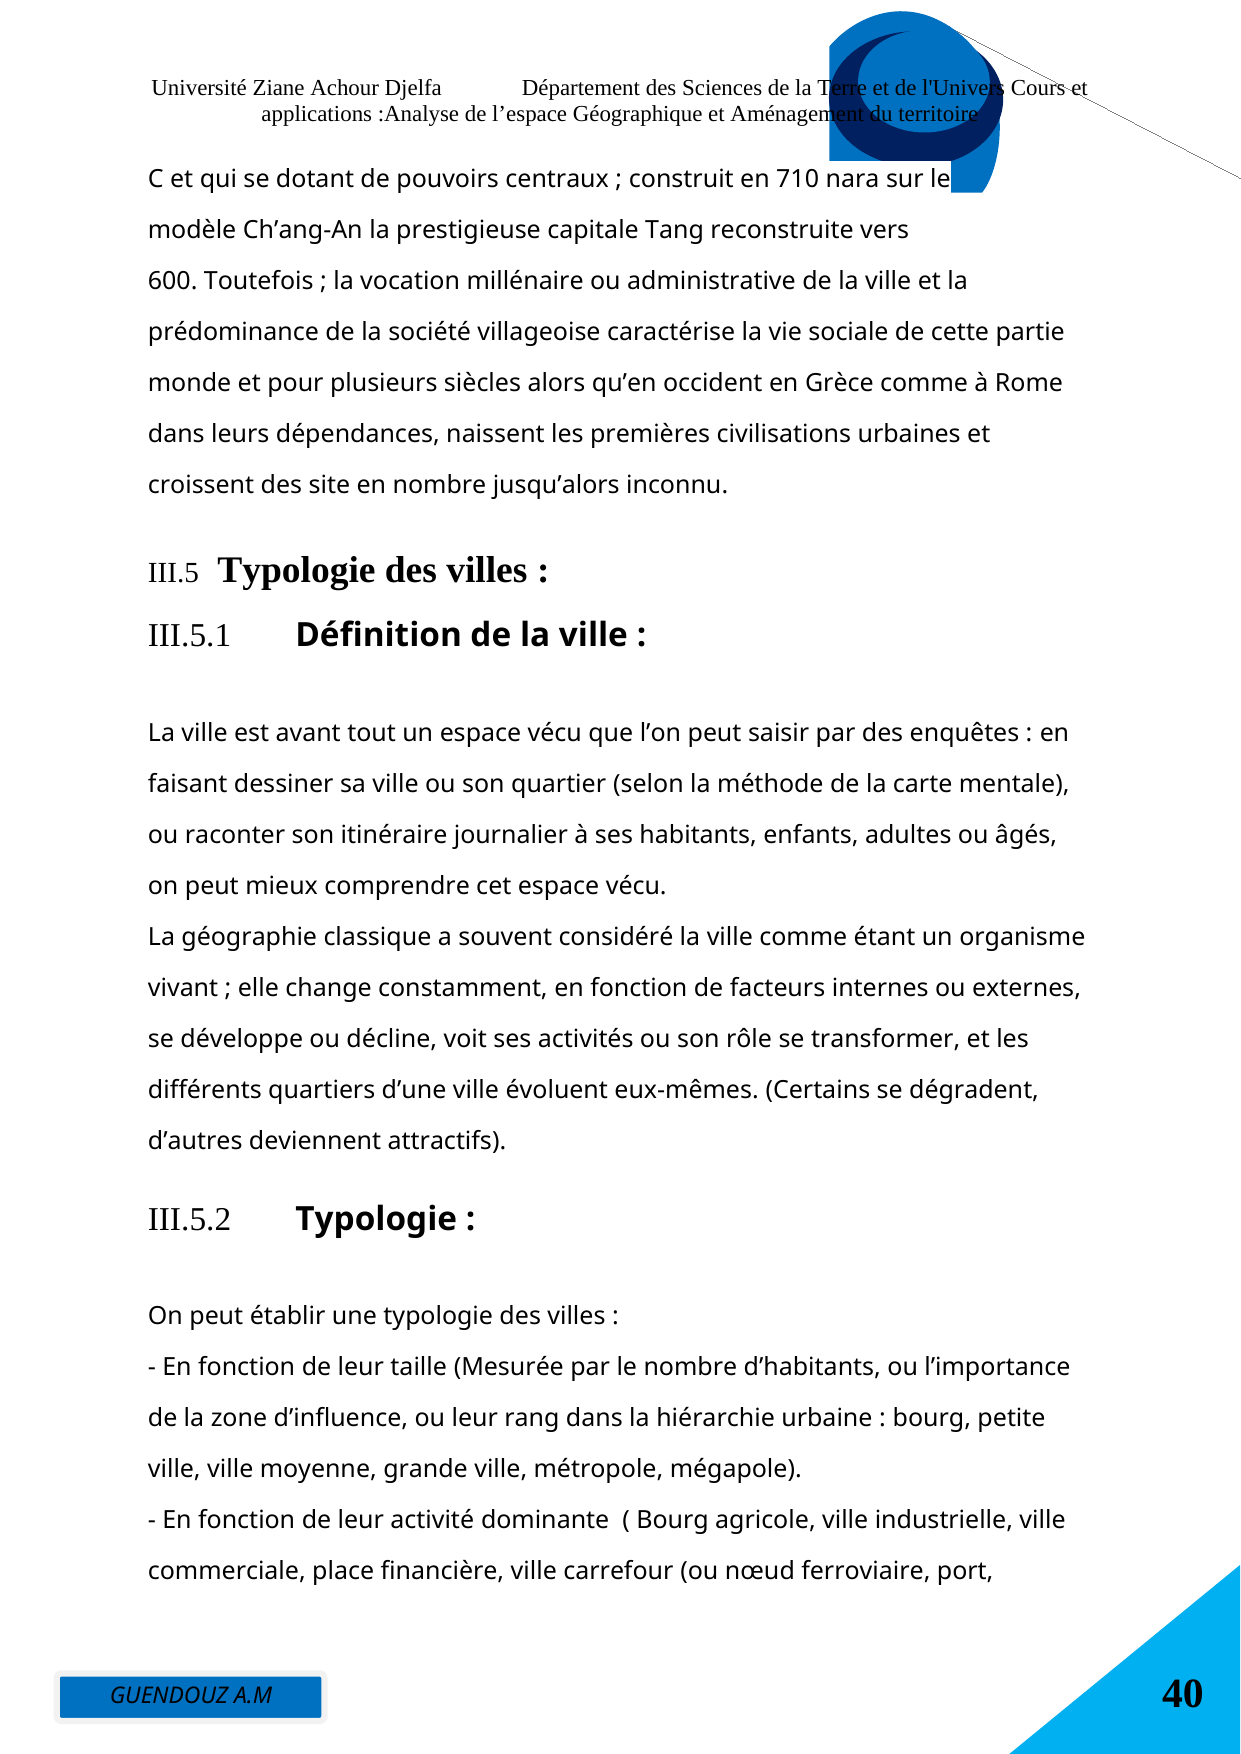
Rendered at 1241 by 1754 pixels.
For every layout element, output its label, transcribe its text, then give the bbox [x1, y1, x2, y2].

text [148, 161, 1093, 501]
subtitle Définition de la ville : [148, 619, 1093, 665]
subtitle Typologie : [148, 1203, 1093, 1248]
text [148, 1306, 1093, 1595]
subtitle Typologie des villes : [148, 547, 1093, 590]
text La ville est avant tout un espace vécu que l’on peut saisir par des enquêtes : en faisant dessiner sa ville ou son quartier (selon la méthode de la carte mentale), ou raconter son itinéraire journalier à ses habitants, enfants, adultes ou âgés, on peut mieux comprendre cet espace vécu. La géographie classique a souvent considéré la ville comme étant un organisme vivant ; elle change constamment, en fonction de facteurs internes ou externes, se développe ou décline, voit ses activités ou son rôle se transformer, et les différents quartiers d’une ville évoluent eux-mêmes. (Certains se dégradent, d’autres deviennent attractifs). [148, 722, 1093, 1165]
